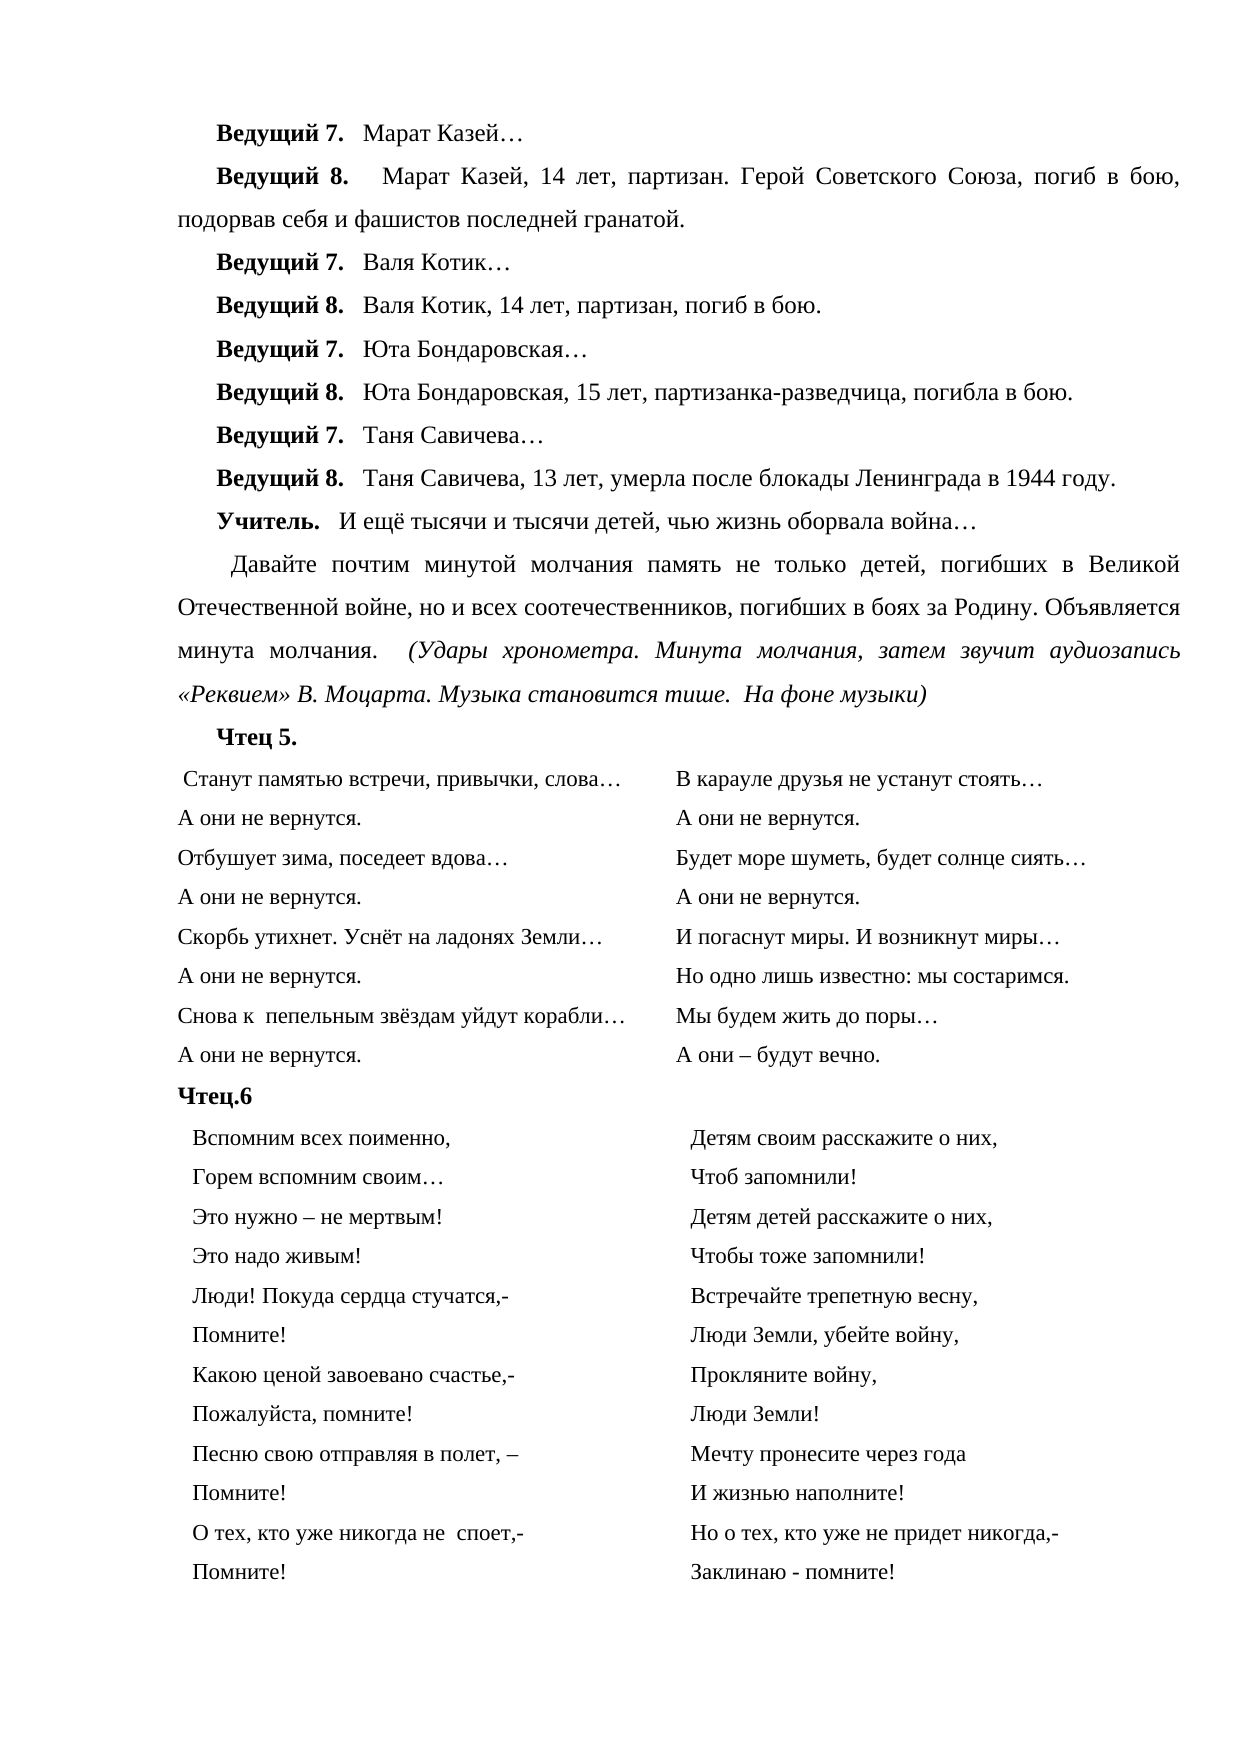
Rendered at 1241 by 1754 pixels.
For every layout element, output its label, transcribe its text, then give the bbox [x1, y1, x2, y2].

table_header Вспомним всех поименно, Горем вспомним своим… Это нужно – не мертвым! Это надо живым! Люди! Покуда сердца стучатся,- Помните! Какою ценой завоевано счастье,- Пожалуйста, помните! Песню свою отправляя в полет, – Помните! О тех, кто уже никогда не споет,- Помните! [181, 1124, 679, 1598]
text Ведущий 8. Таня Савичева, 13 лет, умерла после блокады Ленинграда в 1944 году. [177, 463, 1181, 492]
text Учитель. И ещё тысячи и тысячи детей, чью жизнь оборвала война… [177, 506, 1181, 535]
text Ведущий 8. Марат Казей, 14 лет, партизан. Герой Советского Союза, погиб в бою, подорвав себя и фашистов последней гранатой. [177, 161, 1181, 233]
text Ведущий 7. Валя Котик… [177, 247, 1181, 276]
table_header В карауле друзья не устанут стоять… А они не вернутся. Будет море шуметь, будет солнце сиять… А они не вернутся. И погаснут миры. И возникнут миры… Но одно лишь известно: мы состаримся. Мы будем жить до поры… А они – будут вечно. [664, 765, 1163, 1081]
text Ведущий 7. Таня Савичева… [177, 420, 1181, 449]
text Чтец 5. [177, 722, 1181, 751]
text Ведущий 7. Марат Казей… [177, 118, 1181, 147]
text Ведущий 8. Валя Котик, 14 лет, партизан, погиб в бою. [177, 291, 1181, 319]
text Чтец.6 [177, 1081, 1181, 1109]
text Ведущий 7. Юта Бондаровская… [177, 334, 1181, 362]
text Ведущий 8. Юта Бондаровская, 15 лет, партизанка-разведчица, погибла в бою. [177, 377, 1181, 406]
text Давайте почтим минутой молчания память не только детей, погибших в Великой Отечественной войне, но и всех соотечественников, погибших в боях за Родину. Объявляется минута молчания. (Удары хронометра. Минута молчания, затем звучит аудиозапись «Реквием» В. Моцарта. Музыка становится тише. На фоне музыки) [177, 549, 1181, 707]
table_header Станут памятью встречи, привычки, слова… А они не вернутся. Отбушует зима, поседеет вдова… А они не вернутся. Скорбь утихнет. Уснёт на ладонях Земли… А они не вернутся. Снова к пепельным звёздам уйдут корабли… А они не вернутся. [166, 765, 664, 1081]
table_header Детям своим расскажите о них, Чтоб запомнили! Детям детей расскажите о них, Чтобы тоже запомнили! Встречайте трепетную весну, Люди Земли, убейте войну, Прокляните войну, Люди Земли! Мечту пронесите через года И жизнью наполните! Но о тех, кто уже не придет никогда,- Заклинаю - помните! [679, 1124, 1178, 1598]
